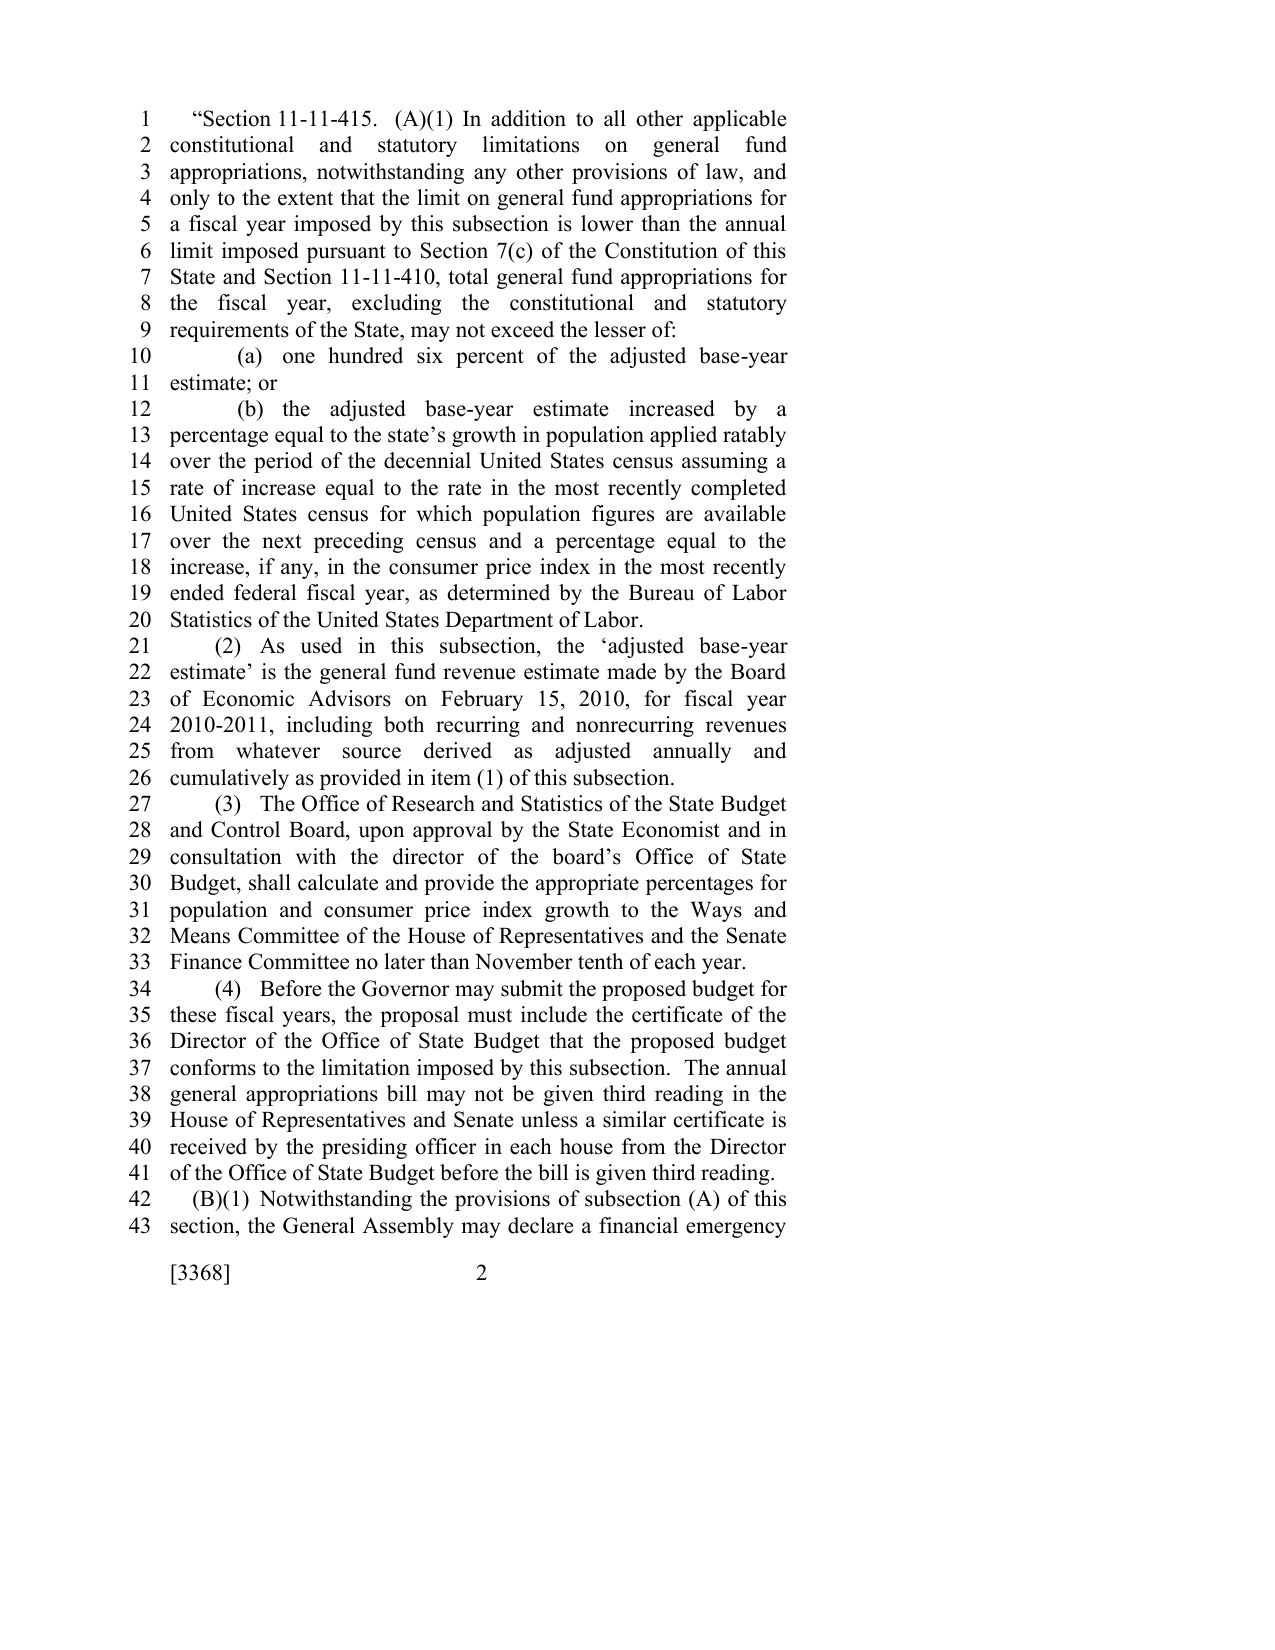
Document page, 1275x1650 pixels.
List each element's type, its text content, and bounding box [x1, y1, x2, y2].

text (4) Before the Governor may submit the proposed budget for these fiscal years, the proposal must include the certificate of the Director of the Office of State Budget that the proposed budget conforms to the limitation imposed by this subsection. The annual general appropriations bill may not be given third reading in the House of Representatives and Senate unless a similar certificate is received by the presiding officer in each house from the Director of the Office of State Budget before the bill is given third reading. [169, 975, 787, 1186]
text (3) The Office of Research and Statistics of the State Budget and Control Board, upon approval by the State Economist and in consultation with the director of the board’s Office of State Budget, shall calculate and provide the appropriate percentages for population and consumer price index growth to the Ways and Means Committee of the House of Representatives and the Senate Finance Committee no later than November tenth of each year. [169, 790, 787, 975]
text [169, 1186, 787, 1238]
text (b) the adjusted base-year estimate increased by a percentage equal to the state’s growth in population applied ratably over the period of the decennial United States census assuming a rate of increase equal to the rate in the most recently completed United States census for which population figures are available over the next preceding census and a percentage equal to the increase, if any, in the consumer price index in the most recently ended federal fiscal year, as determined by the Bureau of Labor Statistics of the United States Department of Labor. [169, 395, 787, 632]
text (2) As used in this subsection, the ‘adjusted base-year estimate’ is the general fund revenue estimate made by the Board of Economic Advisors on February 15, 2010, for fiscal year 2010-2011, including both recurring and nonrecurring revenues from whatever source derived as adjusted annually and cumulatively as provided in item (1) of this subsection. [169, 632, 787, 790]
text (a) one hundred six percent of the adjusted base-year estimate; or [169, 342, 787, 395]
text “Section 11-11-415. (A)(1) In addition to all other applicable constitutional and statutory limitations on general fund appropriations, notwithstanding any other provisions of law, and only to the extent that the limit on general fund appropriations for a fiscal year imposed by this subsection is lower than the annual limit imposed pursuant to Section 7(c) of the Constitution of this State and Section 11-11-410, total general fund appropriations for the fiscal year, excluding the constitutional and statutory requirements of the State, may not exceed the lesser of: [169, 105, 787, 342]
